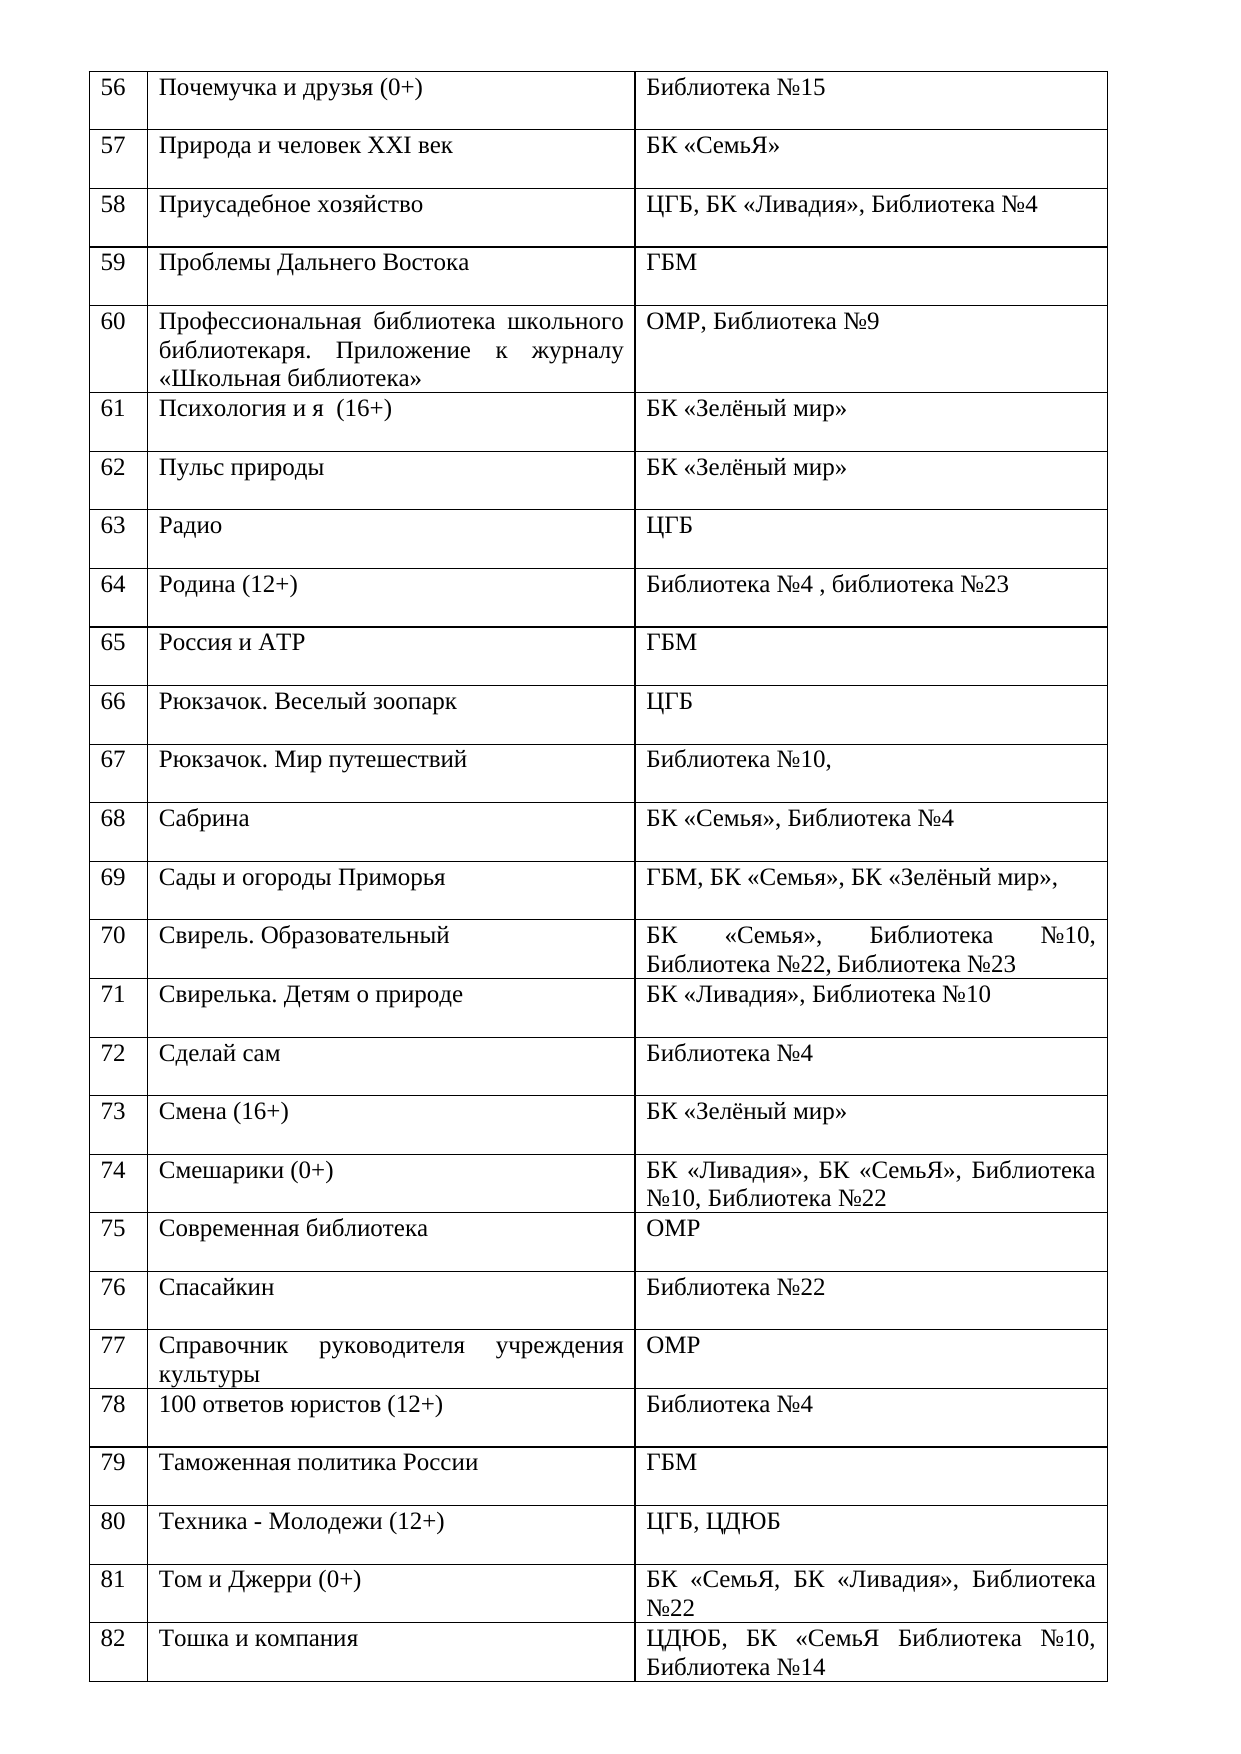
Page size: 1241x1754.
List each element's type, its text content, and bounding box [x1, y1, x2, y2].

table_cell Смешарики (0+) [148, 1155, 634, 1212]
table_cell Таможенная политика России [148, 1448, 634, 1505]
table_cell Родина (12+) [148, 569, 634, 626]
table_cell Психология и я (16+) [148, 393, 634, 451]
table_cell Сабрина [148, 803, 634, 861]
table_cell БК «Ливадия», БК «СемьЯ», Библиотека №10, Библиотека №22 [636, 1155, 1107, 1212]
table_cell [90, 72, 147, 129]
table_cell ЦГБ, ЦДЮБ [636, 1506, 1107, 1563]
table_cell Тошка и компания [148, 1623, 634, 1681]
table_cell Библиотека №4 [636, 1389, 1107, 1446]
table_cell Сады и огороды Приморья [148, 862, 634, 919]
table_cell Смена (16+) [148, 1096, 634, 1154]
table_cell Радио [148, 510, 634, 568]
table_cell БК «СемьЯ, БК «Ливадия», Библиотека №22 [636, 1565, 1107, 1622]
table_cell БК «Зелёный мир» [636, 1096, 1107, 1154]
table_cell БК «Семья», Библиотека №4 [636, 803, 1107, 861]
table_cell Библиотека №15 [636, 72, 1107, 129]
table_cell Сделай сам [148, 1038, 634, 1095]
table_cell [90, 862, 147, 919]
table_cell Почемучка и друзья (0+) [148, 72, 634, 129]
table_cell [90, 628, 147, 685]
table_cell [90, 1389, 147, 1446]
table_cell Том и Джерри (0+) [148, 1565, 634, 1622]
table_cell [90, 1565, 147, 1622]
table_cell Свирель. Образовательный [148, 920, 634, 978]
table_cell ГБМ [636, 628, 1107, 685]
table_cell [90, 248, 147, 305]
table_cell БК «Семья», Библиотека №10, Библиотека №22, Библиотека №23 [636, 920, 1107, 978]
table_cell [90, 1448, 147, 1505]
table_cell Спасайкин [148, 1272, 634, 1329]
table_cell Рюкзачок. Мир путешествий [148, 745, 634, 802]
table_cell Рюкзачок. Веселый зоопарк [148, 686, 634, 743]
table_cell ЦГБ [636, 686, 1107, 743]
table_cell Справочник руководителя учреждения культуры [148, 1330, 634, 1388]
table_cell [90, 920, 147, 978]
table_cell Библиотека №4 [636, 1038, 1107, 1095]
table_cell [90, 1038, 147, 1095]
table_cell Приусадебное хозяйство [148, 189, 634, 246]
table_cell [90, 1155, 147, 1212]
table_cell Свирелька. Детям о природе [148, 979, 634, 1037]
table_cell [90, 189, 147, 246]
table_cell [90, 1272, 147, 1329]
table_cell [90, 569, 147, 626]
table_cell ГБМ [636, 1448, 1107, 1505]
table_cell [90, 686, 147, 743]
table_cell Современная библиотека [148, 1213, 634, 1271]
table_cell Проблемы Дальнего Востока [148, 248, 634, 305]
table_cell ЦГБ [636, 510, 1107, 568]
table_cell [90, 745, 147, 802]
table_cell БК «СемьЯ» [636, 130, 1107, 188]
table_cell ЦГБ, БК «Ливадия», Библиотека №4 [636, 189, 1107, 246]
table_cell Профессиональная библиотека школьного библиотекаря. Приложение к журналу «Школьная библиотека» [148, 306, 634, 392]
table_cell ОМР, Библиотека №9 [636, 306, 1107, 392]
table_cell БК «Ливадия», Библиотека №10 [636, 979, 1107, 1037]
table_cell Пульс природы [148, 452, 634, 509]
table_cell [90, 979, 147, 1037]
table_cell [90, 1623, 147, 1681]
table_cell [90, 130, 147, 188]
table_cell ОМР [636, 1213, 1107, 1271]
table_cell ЦДЮБ, БК «СемьЯ Библиотека №10, Библиотека №14 [636, 1623, 1107, 1681]
table_cell Россия и АТР [148, 628, 634, 685]
table_cell [90, 393, 147, 451]
table_cell ГБМ, БК «Семья», БК «Зелёный мир», [636, 862, 1107, 919]
table_cell [90, 1096, 147, 1154]
table_cell Библиотека №4 , библиотека №23 [636, 569, 1107, 626]
table_cell [90, 452, 147, 509]
table_cell Техника - Молодежи (12+) [148, 1506, 634, 1563]
table_cell [90, 1330, 147, 1388]
table_cell [90, 510, 147, 568]
table_cell Природа и человек ХХI век [148, 130, 634, 188]
table_cell ОМР [636, 1330, 1107, 1388]
table_cell БК «Зелёный мир» [636, 452, 1107, 509]
table_cell [90, 1506, 147, 1563]
table_cell ГБМ [636, 248, 1107, 305]
table_cell БК «Зелёный мир» [636, 393, 1107, 451]
table_cell Библиотека №22 [636, 1272, 1107, 1329]
table_cell [90, 1213, 147, 1271]
table_cell [90, 803, 147, 861]
table_cell 100 ответов юристов (12+) [148, 1389, 634, 1446]
table_cell [90, 306, 147, 392]
table_cell Библиотека №10, [636, 745, 1107, 802]
